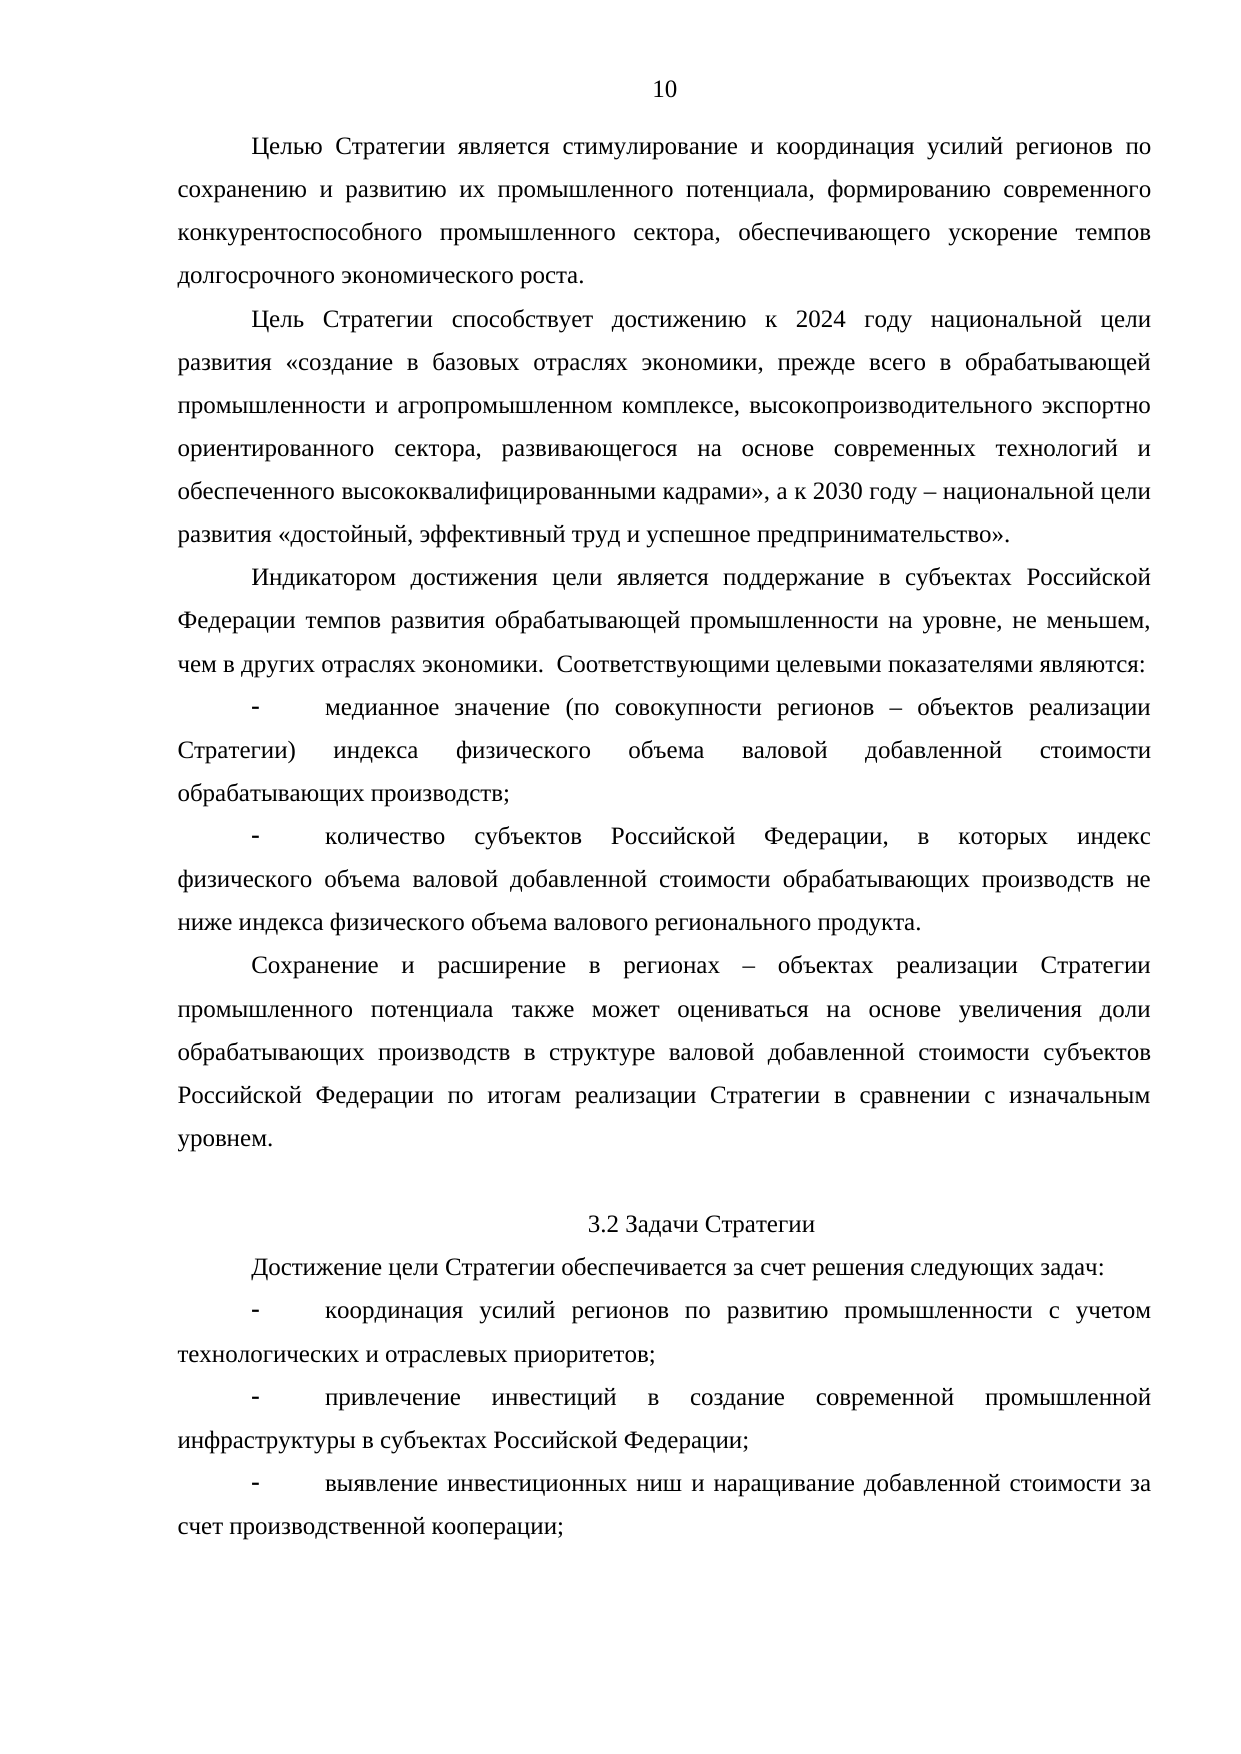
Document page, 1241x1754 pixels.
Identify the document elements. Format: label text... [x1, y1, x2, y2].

list координация усилий регионов по развитию промышленности с учетом технологических и отраслевых приоритетов; [177, 1296, 1152, 1367]
list медианное значение (по совокупности регионов – объектов реализации Стратегии) индекса физического объема валовой добавленной стоимости обрабатывающих производств; [177, 692, 1152, 807]
list привлечение инвестиций в создание современной промышленной инфраструктуры в субъектах Российской Федерации; [177, 1382, 1152, 1454]
list 3.2 Задачи Стратегии [177, 1209, 1152, 1238]
list Цель Стратегии способствует достижению к 2024 году национальной цели развития «создание в базовых отраслях экономики, прежде всего в обрабатывающей промышленности и агропромышленном комплексе, высокопроизводительного экспортно ориентированного сектора, развивающегося на основе современных технологий и обеспеченного высококвалифицированными кадрами», а к 2030 году – национальной цели развития «достойный, эффективный труд и успешное предпринимательство». [177, 304, 1152, 548]
list выявление инвестиционных ниш и наращивание добавленной стоимости за счет производственной кооперации; [177, 1468, 1152, 1540]
list Целью Стратегии является стимулирование и координация усилий регионов по сохранению и развитию их промышленного потенциала, формированию современного конкурентоспособного промышленного сектора, обеспечивающего ускорение темпов долгосрочного экономического роста. [177, 131, 1152, 289]
list Достижение цели Стратегии обеспечивается за счет решения следующих задач: [177, 1252, 1152, 1281]
list Индикатором достижения цели является поддержание в субъектах Российской Федерации темпов развития обрабатывающей промышленности на уровне, не меньшем, чем в других отраслях экономики. Соответствующими целевыми показателями являются: [177, 562, 1152, 677]
list количество субъектов Российской Федерации, в которых индекс физического объема валовой добавленной стоимости обрабатывающих производств не ниже индекса физического объема валового регионального продукта. [177, 821, 1152, 936]
list Сохранение и расширение в регионах – объектах реализации Стратегии промышленного потенциала также может оцениваться на основе увеличения доли обрабатывающих производств в структуре валовой добавленной стоимости субъектов Российской Федерации по итогам реализации Стратегии в сравнении с изначальным уровнем. [177, 951, 1152, 1152]
